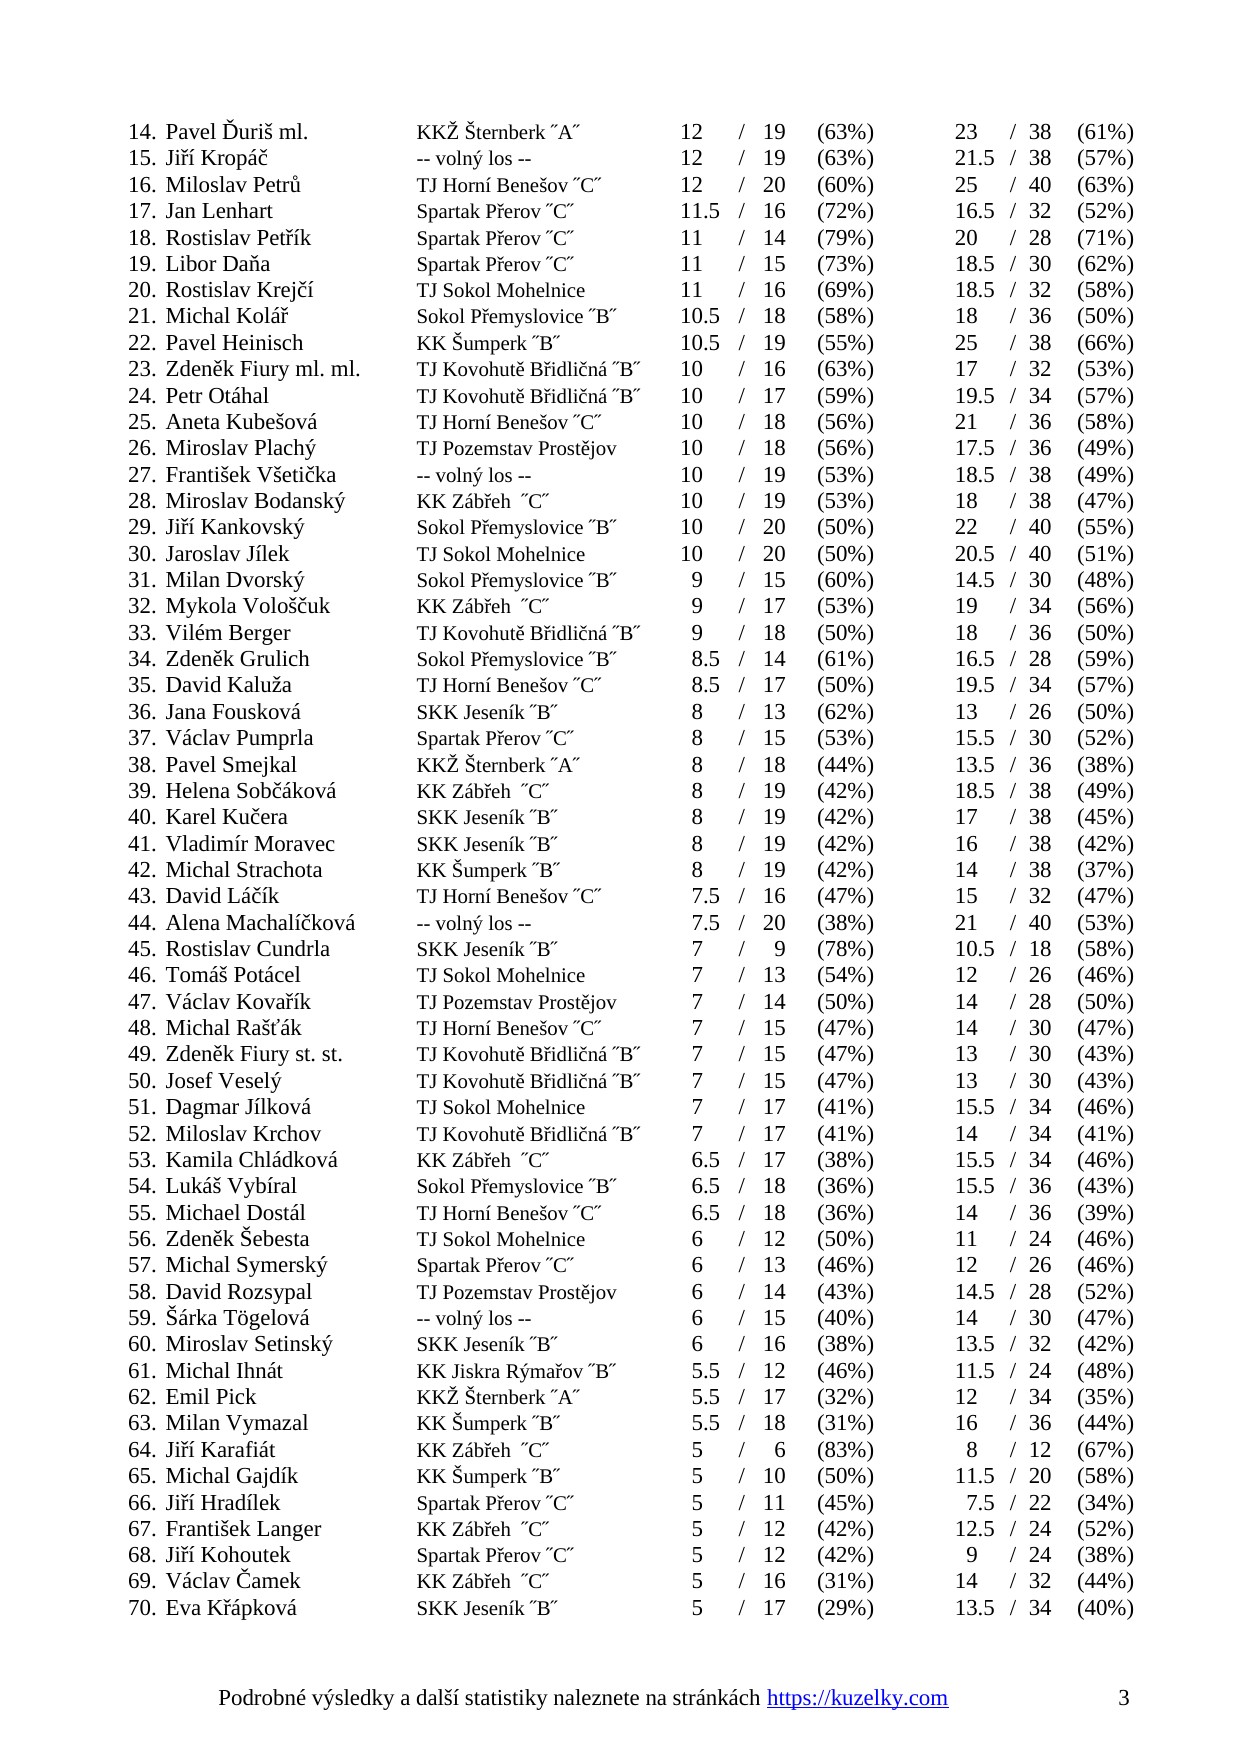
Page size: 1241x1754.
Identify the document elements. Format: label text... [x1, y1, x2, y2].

text 38. Pavel Smejkal KKŽ Šternberk ˝A˝ 8 / 18 (44%) 13.5 / 36 (38%) [106, 751, 1134, 777]
text 41. Vladimír Moravec SKK Jeseník ˝B˝ 8 / 19 (42%) 16 / 38 (42%) [106, 830, 1134, 856]
text 40. Karel Kučera SKK Jeseník ˝B˝ 8 / 19 (42%) 17 / 38 (45%) [106, 803, 1134, 830]
text 32. Mykola Vološčuk KK Zábřeh ˝C˝ 9 / 17 (53%) 19 / 34 (56%) [106, 592, 1134, 619]
text 31. Milan Dvorský Sokol Přemyslovice ˝B˝ 9 / 15 (60%) 14.5 / 30 (48%) [106, 566, 1134, 592]
text 68. Jiří Kohoutek Spartak Přerov ˝C˝ 5 / 12 (42%) 9 / 24 (38%) [106, 1541, 1134, 1568]
text 39. Helena Sobčáková KK Zábřeh ˝C˝ 8 / 19 (42%) 18.5 / 38 (49%) [106, 777, 1134, 803]
text 58. David Rozsypal TJ Pozemstav Prostějov 6 / 14 (43%) 14.5 / 28 (52%) [106, 1278, 1134, 1304]
text 60. Miroslav Setinský SKK Jeseník ˝B˝ 6 / 16 (38%) 13.5 / 32 (42%) [106, 1330, 1134, 1357]
text 55. Michael Dostál TJ Horní Benešov ˝C˝ 6.5 / 18 (36%) 14 / 36 (39%) [106, 1199, 1134, 1225]
text 25. Aneta Kubešová TJ Horní Benešov ˝C˝ 10 / 18 (56%) 21 / 36 (58%) [106, 408, 1134, 434]
text 66. Jiří Hradílek Spartak Přerov ˝C˝ 5 / 11 (45%) 7.5 / 22 (34%) [106, 1488, 1134, 1515]
text 33. Vilém Berger TJ Kovohutě Břidličná ˝B˝ 9 / 18 (50%) 18 / 36 (50%) [106, 619, 1134, 645]
text 24. Petr Otáhal TJ Kovohutě Břidličná ˝B˝ 10 / 17 (59%) 19.5 / 34 (57%) [106, 382, 1134, 408]
text 59. Šárka Tögelová -- volný los -- 6 / 15 (40%) 14 / 30 (47%) [106, 1304, 1134, 1330]
text 14. Pavel Ďuriš ml. KKŽ Šternberk ˝A˝ 12 / 19 (63%) 23 / 38 (61%) [106, 118, 1134, 144]
text 51. Dagmar Jílková TJ Sokol Mohelnice 7 / 17 (41%) 15.5 / 34 (46%) [106, 1093, 1134, 1119]
text 34. Zdeněk Grulich Sokol Přemyslovice ˝B˝ 8.5 / 14 (61%) 16.5 / 28 (59%) [106, 645, 1134, 672]
text 70. Eva Křápková SKK Jeseník ˝B˝ 5 / 17 (29%) 13.5 / 34 (40%) [106, 1594, 1134, 1620]
text 54. Lukáš Vybíral Sokol Přemyslovice ˝B˝ 6.5 / 18 (36%) 15.5 / 36 (43%) [106, 1172, 1134, 1199]
text 43. David Láčík TJ Horní Benešov ˝C˝ 7.5 / 16 (47%) 15 / 32 (47%) [106, 882, 1134, 909]
text 18. Rostislav Petřík Spartak Přerov ˝C˝ 11 / 14 (79%) 20 / 28 (71%) [106, 223, 1134, 250]
text 45. Rostislav Cundrla SKK Jeseník ˝B˝ 7 / 9 (78%) 10.5 / 18 (58%) [106, 935, 1134, 961]
text 30. Jaroslav Jílek TJ Sokol Mohelnice 10 / 20 (50%) 20.5 / 40 (51%) [106, 540, 1134, 566]
text 50. Josef Veselý TJ Kovohutě Břidličná ˝B˝ 7 / 15 (47%) 13 / 30 (43%) [106, 1067, 1134, 1093]
text 35. David Kaluža TJ Horní Benešov ˝C˝ 8.5 / 17 (50%) 19.5 / 34 (57%) [106, 672, 1134, 698]
text 64. Jiří Karafiát KK Zábřeh ˝C˝ 5 / 6 (83%) 8 / 12 (67%) [106, 1436, 1134, 1462]
text 44. Alena Machalíčková -- volný los -- 7.5 / 20 (38%) 21 / 40 (53%) [106, 909, 1134, 935]
text 19. Libor Daňa Spartak Přerov ˝C˝ 11 / 15 (73%) 18.5 / 30 (62%) [106, 250, 1134, 276]
text 61. Michal Ihnát KK Jiskra Rýmařov ˝B˝ 5.5 / 12 (46%) 11.5 / 24 (48%) [106, 1357, 1134, 1383]
text 57. Michal Symerský Spartak Přerov ˝C˝ 6 / 13 (46%) 12 / 26 (46%) [106, 1251, 1134, 1278]
text 20. Rostislav Krejčí TJ Sokol Mohelnice 11 / 16 (69%) 18.5 / 32 (58%) [106, 276, 1134, 303]
text 48. Michal Rašťák TJ Horní Benešov ˝C˝ 7 / 15 (47%) 14 / 30 (47%) [106, 1014, 1134, 1041]
text 56. Zdeněk Šebesta TJ Sokol Mohelnice 6 / 12 (50%) 11 / 24 (46%) [106, 1225, 1134, 1251]
text 49. Zdeněk Fiury st. st. TJ Kovohutě Břidličná ˝B˝ 7 / 15 (47%) 13 / 30 (43%) [106, 1041, 1134, 1067]
text 23. Zdeněk Fiury ml. ml. TJ Kovohutě Břidličná ˝B˝ 10 / 16 (63%) 17 / 32 (53%) [106, 355, 1134, 382]
text 42. Michal Strachota KK Šumperk ˝B˝ 8 / 19 (42%) 14 / 38 (37%) [106, 856, 1134, 882]
text 65. Michal Gajdík KK Šumperk ˝B˝ 5 / 10 (50%) 11.5 / 20 (58%) [106, 1462, 1134, 1488]
text 21. Michal Kolář Sokol Přemyslovice ˝B˝ 10.5 / 18 (58%) 18 / 36 (50%) [106, 303, 1134, 329]
text 27. František Všetička -- volný los -- 10 / 19 (53%) 18.5 / 38 (49%) [106, 461, 1134, 487]
text 15. Jiří Kropáč -- volný los -- 12 / 19 (63%) 21.5 / 38 (57%) [106, 144, 1134, 171]
text 37. Václav Pumprla Spartak Přerov ˝C˝ 8 / 15 (53%) 15.5 / 30 (52%) [106, 724, 1134, 751]
text 26. Miroslav Plachý TJ Pozemstav Prostějov 10 / 18 (56%) 17.5 / 36 (49%) [106, 434, 1134, 461]
text 17. Jan Lenhart Spartak Přerov ˝C˝ 11.5 / 16 (72%) 16.5 / 32 (52%) [106, 197, 1134, 223]
text 22. Pavel Heinisch KK Šumperk ˝B˝ 10.5 / 19 (55%) 25 / 38 (66%) [106, 329, 1134, 355]
text 46. Tomáš Potácel TJ Sokol Mohelnice 7 / 13 (54%) 12 / 26 (46%) [106, 961, 1134, 988]
text 29. Jiří Kankovský Sokol Přemyslovice ˝B˝ 10 / 20 (50%) 22 / 40 (55%) [106, 513, 1134, 540]
text 28. Miroslav Bodanský KK Zábřeh ˝C˝ 10 / 19 (53%) 18 / 38 (47%) [106, 487, 1134, 513]
text 36. Jana Fousková SKK Jeseník ˝B˝ 8 / 13 (62%) 13 / 26 (50%) [106, 698, 1134, 724]
text 16. Miloslav Petrů TJ Horní Benešov ˝C˝ 12 / 20 (60%) 25 / 40 (63%) [106, 171, 1134, 197]
text 47. Václav Kovařík TJ Pozemstav Prostějov 7 / 14 (50%) 14 / 28 (50%) [106, 988, 1134, 1014]
text 69. Václav Čamek KK Zábřeh ˝C˝ 5 / 16 (31%) 14 / 32 (44%) [106, 1568, 1134, 1594]
text 52. Miloslav Krchov TJ Kovohutě Břidličná ˝B˝ 7 / 17 (41%) 14 / 34 (41%) [106, 1119, 1134, 1146]
text 67. František Langer KK Zábřeh ˝C˝ 5 / 12 (42%) 12.5 / 24 (52%) [106, 1515, 1134, 1541]
text 62. Emil Pick KKŽ Šternberk ˝A˝ 5.5 / 17 (32%) 12 / 34 (35%) [106, 1383, 1134, 1409]
text 53. Kamila Chládková KK Zábřeh ˝C˝ 6.5 / 17 (38%) 15.5 / 34 (46%) [106, 1146, 1134, 1172]
text 63. Milan Vymazal KK Šumperk ˝B˝ 5.5 / 18 (31%) 16 / 36 (44%) [106, 1409, 1134, 1436]
